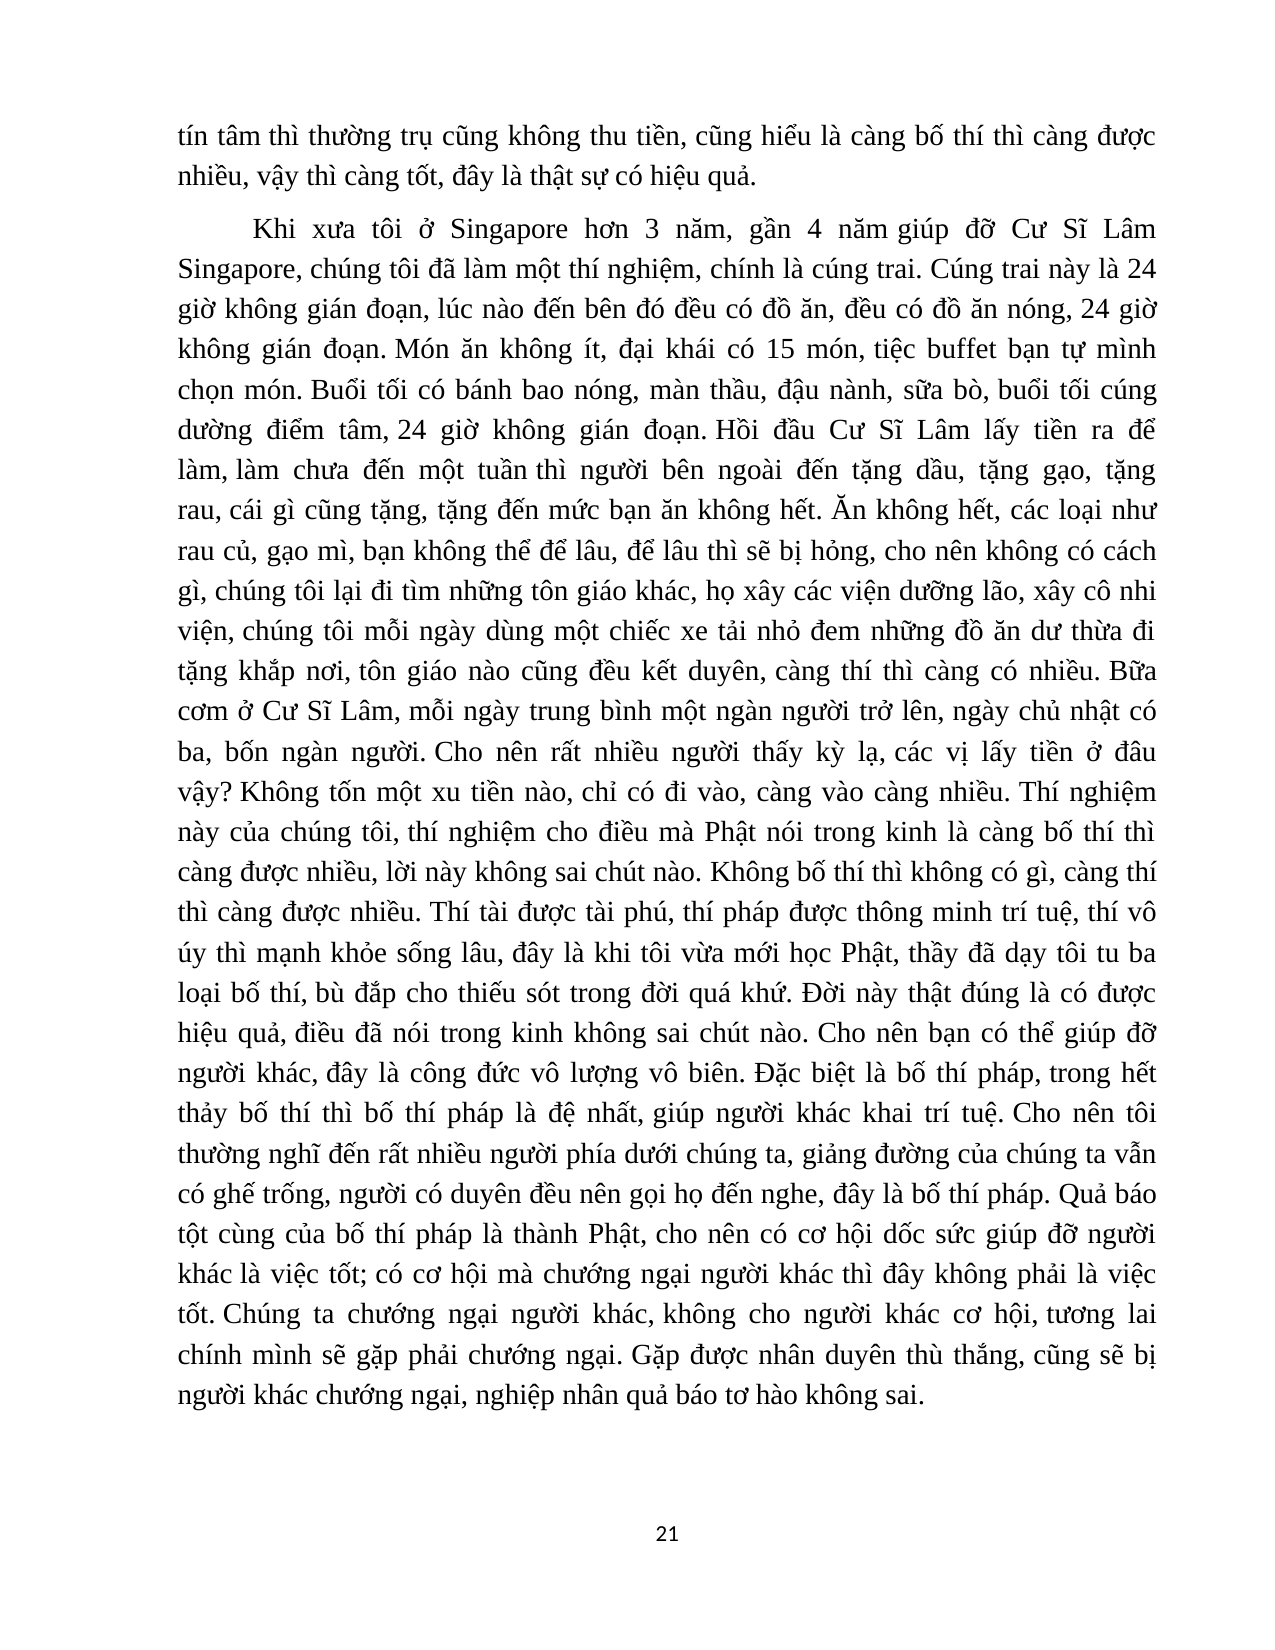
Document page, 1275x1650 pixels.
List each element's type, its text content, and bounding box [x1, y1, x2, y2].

text Khi xưa tôi ở Singapore hơn 3 năm, gần 4 năm giúp đỡ Cư Sĩ Lâm Singapore, chúng tôi đã làm một thí nghiệm, chính là cúng trai. Cúng trai này là 24 giờ không gián đoạn, lúc nào đến bên đó đều có đồ ăn, đều có đồ ăn nóng, 24 giờ không gián đoạn. Món ăn không ít, đại khái có 15 món, tiệc buffet bạn tự mình chọn món. Buổi tối có bánh bao nóng, màn thầu, đậu nành, sữa bò, buổi tối cúng dường điểm tâm, 24 giờ không gián đoạn. Hồi đầu Cư Sĩ Lâm lấy tiền ra để làm, làm chưa đến một tuần thì người bên ngoài đến tặng dầu, tặng gạo, tặng rau, cái gì cũng tặng, tặng đến mức bạn ăn không hết. Ăn không hết, các loại như rau củ, gạo mì, bạn không thể để lâu, để lâu thì sẽ bị hỏng, cho nên không có cách gì, chúng tôi lại đi tìm những tôn giáo khác, họ xây các viện dưỡng lão, xây cô nhi viện, chúng tôi mỗi ngày dùng một chiếc xe tải nhỏ đem những đồ ăn dư thừa đi tặng khắp nơi, tôn giáo nào cũng đều kết duyên, càng thí thì càng có nhiều. Bữa cơm ở Cư Sĩ Lâm, mỗi ngày trung bình một ngàn người trở lên, ngày chủ nhật có ba, bốn ngàn người. Cho nên rất nhiều người thấy kỳ lạ, các vị lấy tiền ở đâu vậy? Không tốn một xu tiền nào, chỉ có đi vào, càng vào càng nhiều. Thí nghiệm này của chúng tôi, thí nghiệm cho điều mà Phật nói trong kinh là càng bố thí thì càng được nhiều, lời này không sai chút nào. Không bố thí thì không có gì, càng thí thì càng được nhiều. Thí tài được tài phú, thí pháp được thông minh trí tuệ, thí vô úy thì mạnh khỏe sống lâu, đây là khi tôi vừa mới học Phật, thầy đã dạy tôi tu ba loại bố thí, bù đắp cho thiếu sót trong đời quá khứ. Đời này thật đúng là có được hiệu quả, điều đã nói trong kinh không sai chút nào. Cho nên bạn có thể giúp đỡ người khác, đây là công đức vô lượng vô biên. Đặc biệt là bố thí pháp, trong hết thảy bố thí thì bố thí pháp là đệ nhất, giúp người khác khai trí tuệ. Cho nên tôi thường nghĩ đến rất nhiều người phía dưới chúng ta, giảng đường của chúng ta vẫn có ghế trống, người có duyên đều nên gọi họ đến nghe, đây là bố thí pháp. Quả báo tột cùng của bố thí pháp là thành Phật, cho nên có cơ hội dốc sức giúp đỡ người khác là việc tốt; có cơ hội mà chướng ngại người khác thì đây không phải là việc tốt. Chúng ta chướng ngại người khác, không cho người khác cơ hội, tương lai chính mình sẽ gặp phải chướng ngại. Gặp được nhân duyên thù thắng, cũng sẽ bị người khác chướng ngại, nghiệp nhân quả báo tơ hào không sai. [177, 211, 1157, 1411]
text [177, 118, 1157, 192]
